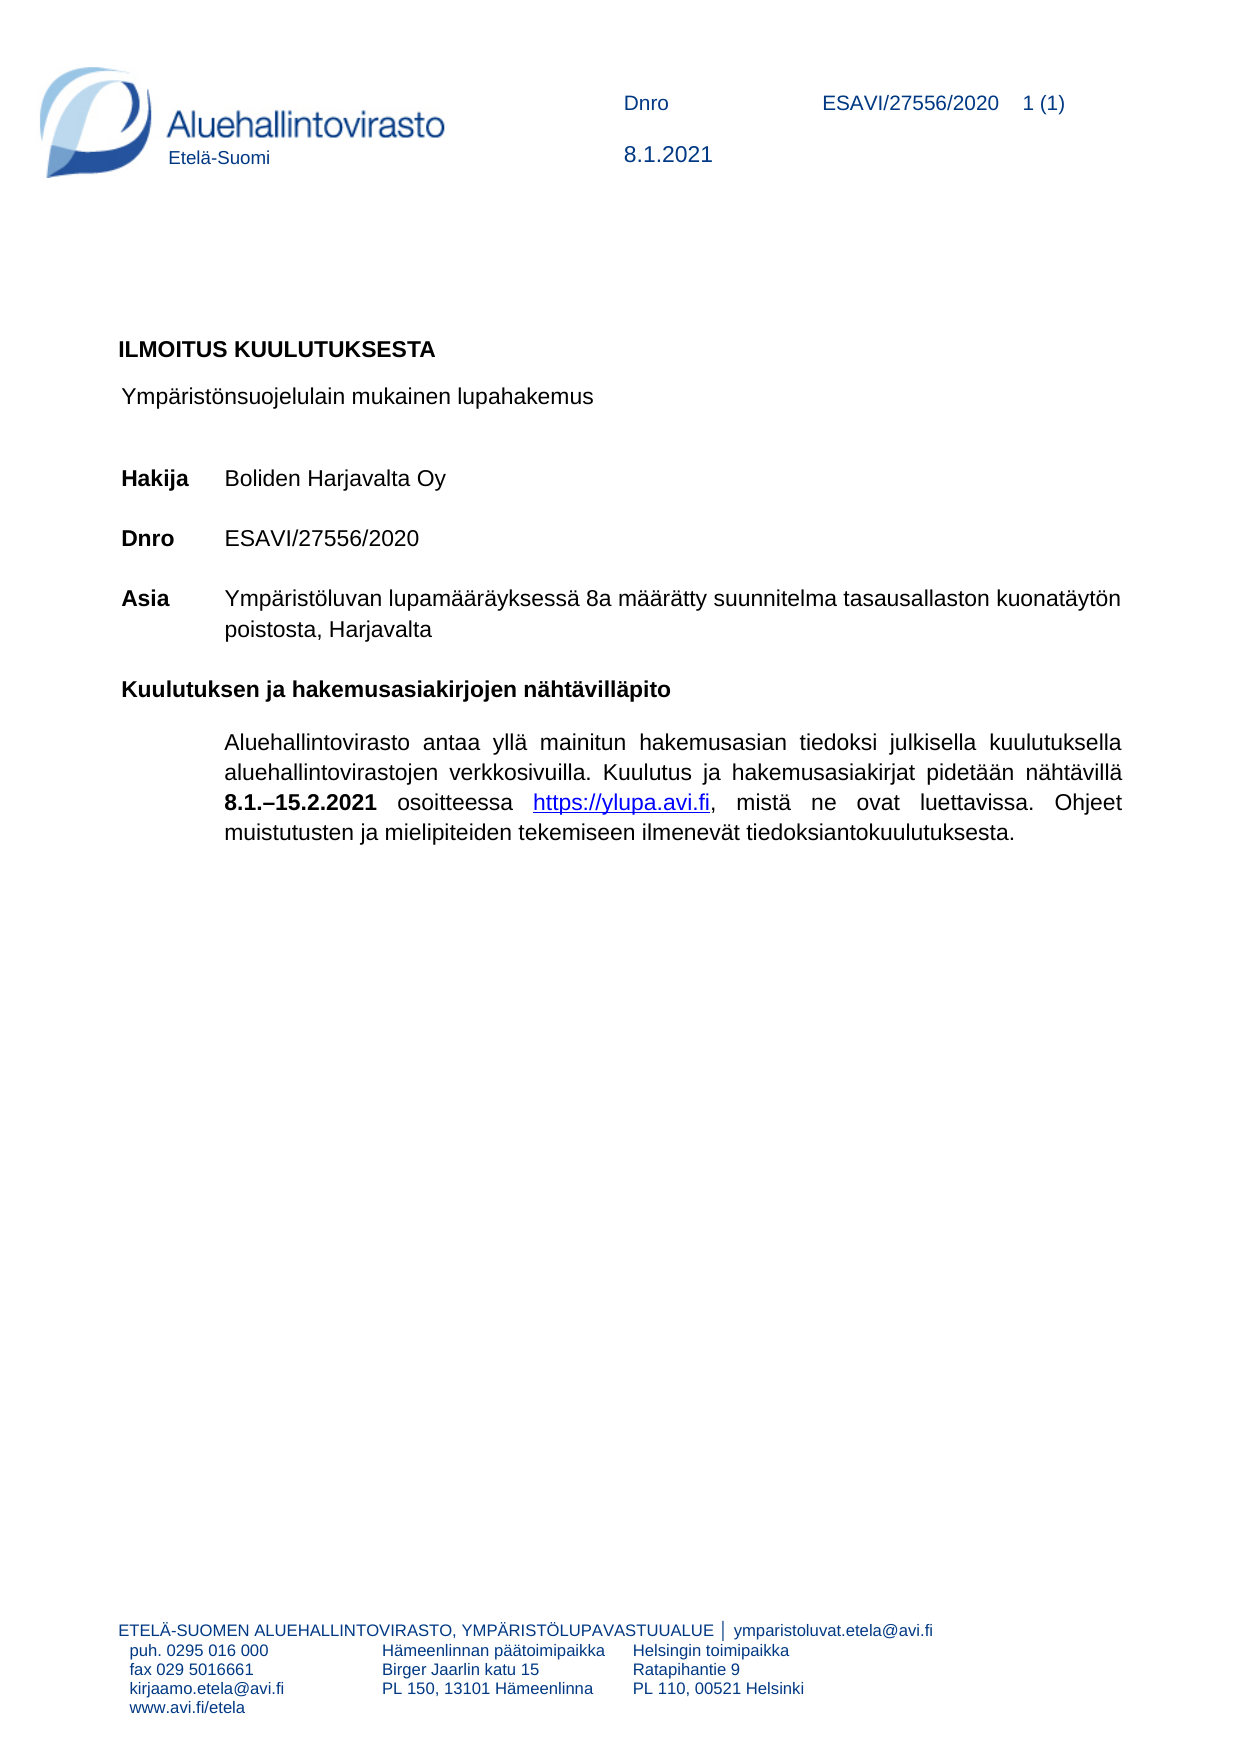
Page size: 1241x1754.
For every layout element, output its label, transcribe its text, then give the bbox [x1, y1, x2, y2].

text Kuulutuksen ja hakemusasiakirjojen nähtävilläpito [121, 676, 1122, 702]
text Asia Ympäristöluvan lupamääräyksessä 8a määrätty suunnitelma tasausallaston kuonatäytön poistosta, Harjavalta [121, 585, 1122, 642]
picture [26, 67, 598, 178]
text Dnro ESAVI/27556/2020 [121, 525, 1122, 551]
text Hakija Boliden Harjavalta Oy [121, 464, 1122, 491]
text ILMOITUS KUULUTUKSESTA [118, 336, 1090, 362]
text Aluehallintovirasto antaa yllä mainitun hakemusasian tiedoksi julkisella kuulutuksella aluehallintovirastojen verkkosivuilla. Kuulutus ja hakemusasiakirjat pidetään nähtävillä 8.1.–15.2.2021 osoitteessa https://ylupa.avi.fi, mistä ne ovat luettavissa. Ohjeet muistutusten ja mielipiteiden tekemiseen ilmenevät tiedoksiantokuulutuksesta. [224, 729, 1122, 846]
text Ympäristönsuojelulain mukainen lupahakemus [118, 383, 1122, 410]
